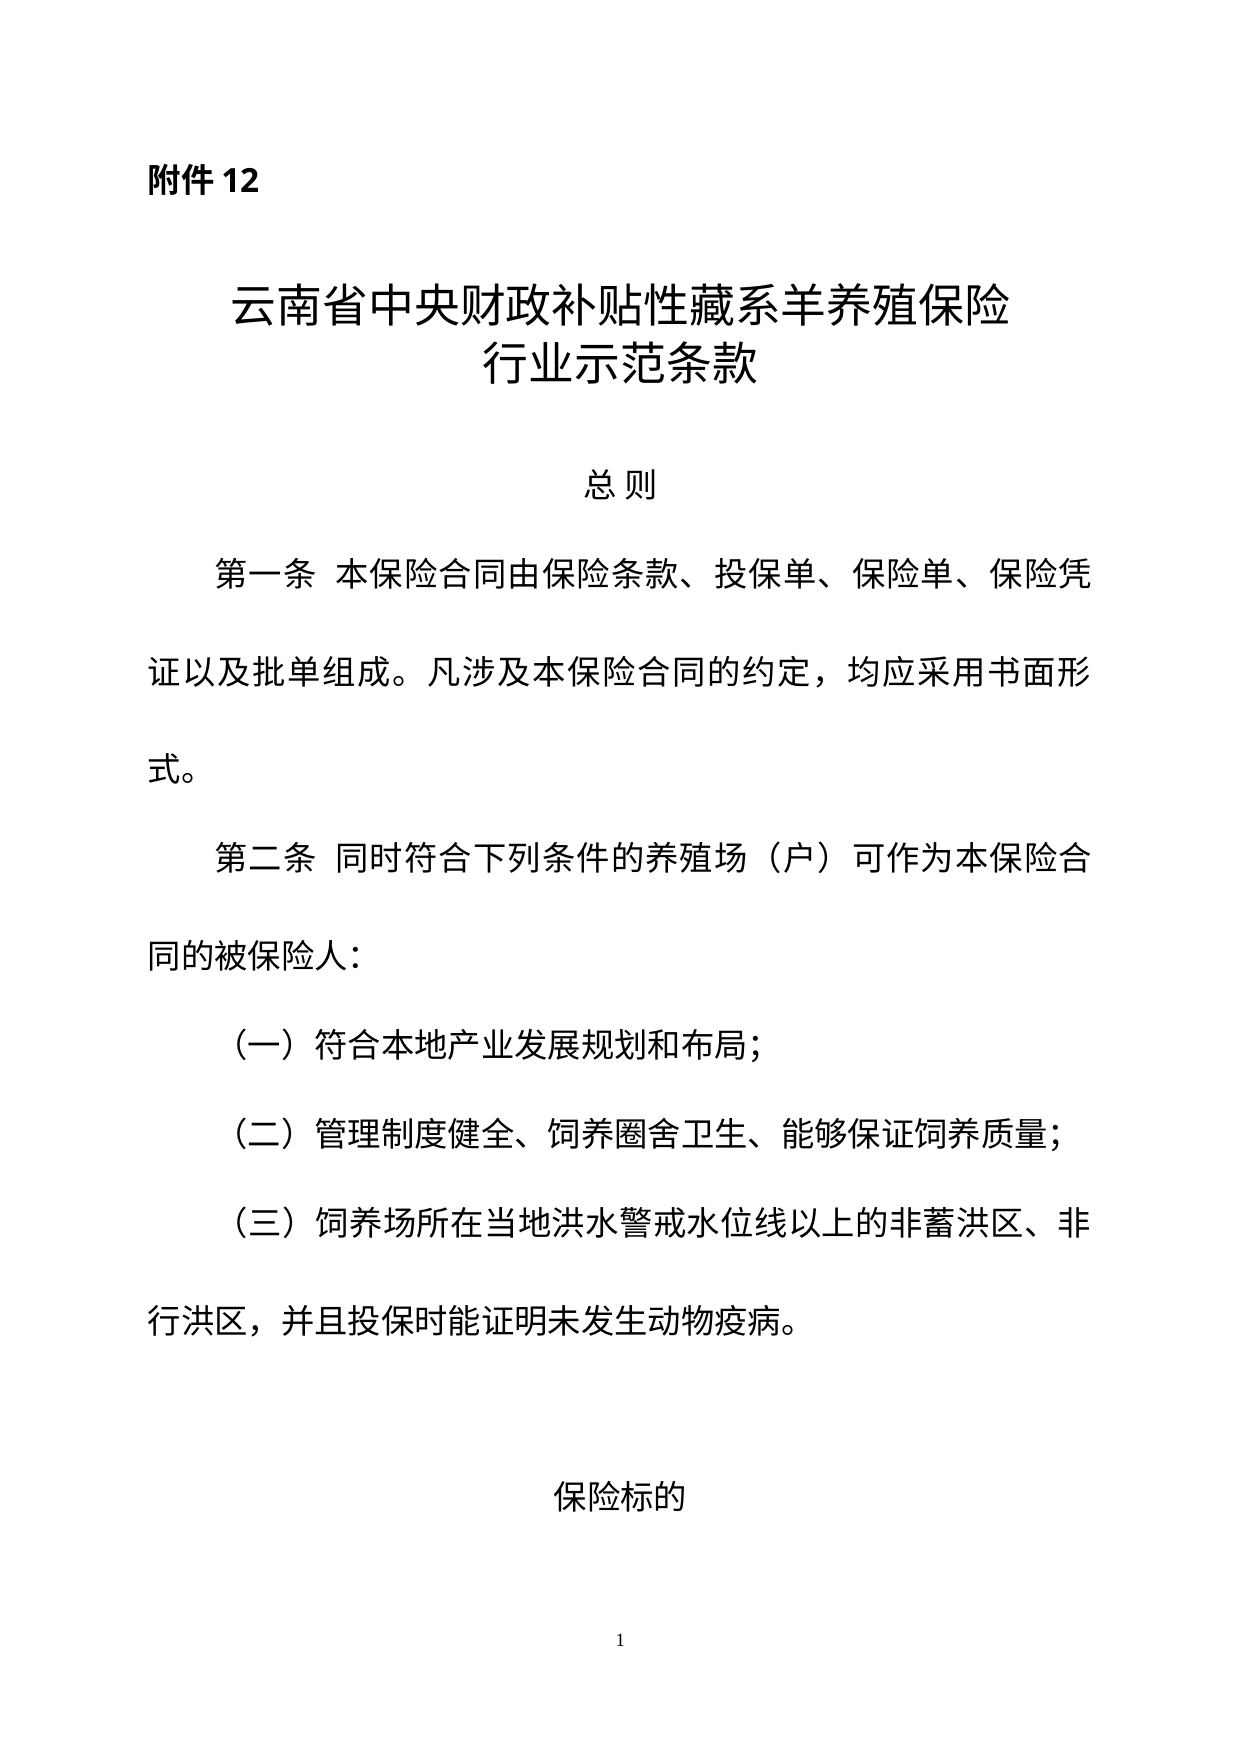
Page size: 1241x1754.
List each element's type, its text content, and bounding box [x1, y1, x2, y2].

text 第二条 同时符合下列条件的养殖场（户）可作为本保险合同的被保险人： [148, 824, 1092, 986]
text 行业示范条款 [148, 334, 1092, 392]
text 云南省中央财政补贴性藏系羊养殖保险 [148, 276, 1092, 334]
text 第一条 本保险合同由保险条款、投保单、保险单、保险凭证以及批单组成。凡涉及本保险合同的约定，均应采用书面形式。 [148, 540, 1092, 800]
text 保险标的 [148, 1463, 1092, 1528]
text （三）饲养场所在当地洪水警戒水位线以上的非蓄洪区、非行洪区，并且投保时能证明未发生动物疫病。 [148, 1188, 1092, 1351]
text 附件12 [148, 146, 1092, 211]
text （二）管理制度健全、饲养圈舍卫生、能够保证饲养质量； [148, 1099, 1092, 1164]
text 总 则 [148, 451, 1092, 516]
text （一）符合本地产业发展规划和布局； [148, 1010, 1092, 1075]
